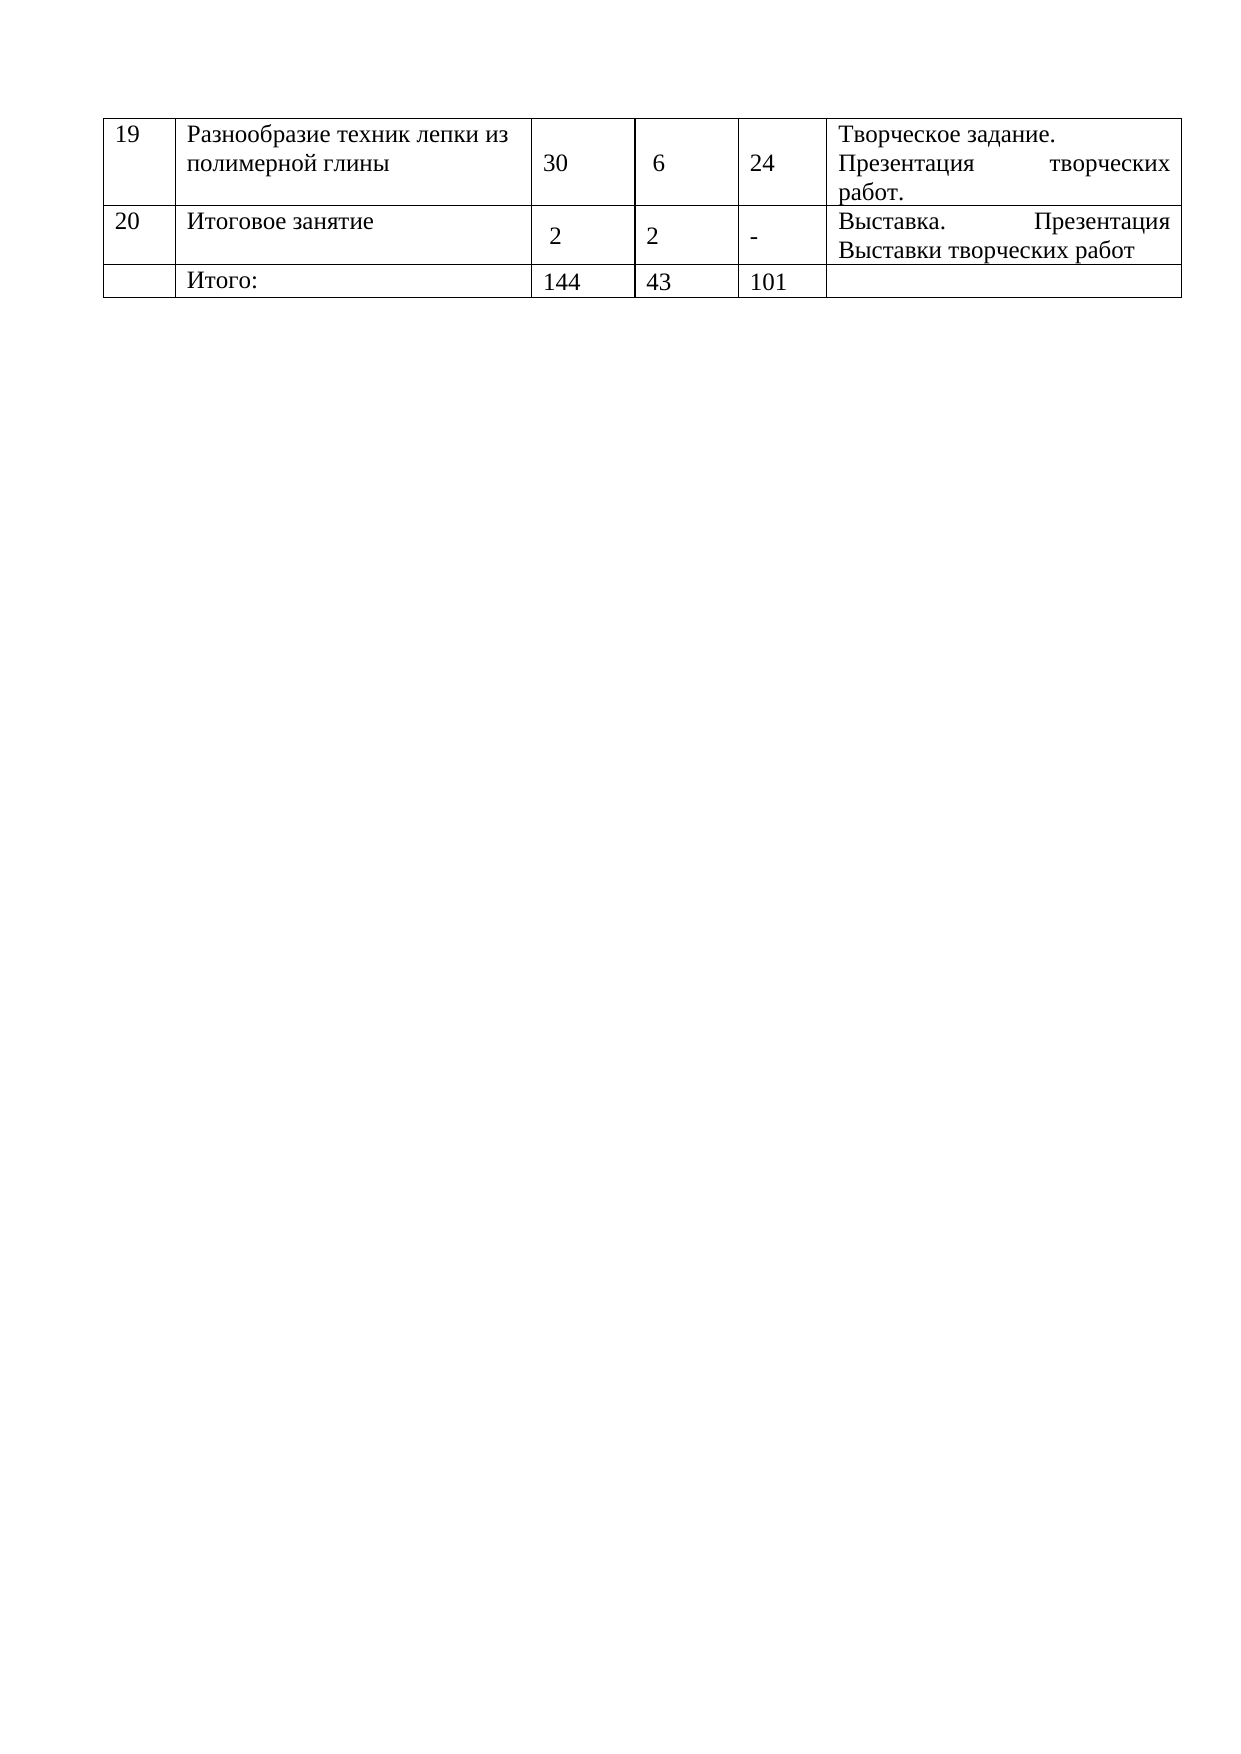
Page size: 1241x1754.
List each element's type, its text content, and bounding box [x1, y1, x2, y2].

table_cell [104, 265, 175, 297]
table_cell Итоговое занятие [176, 206, 531, 264]
table_cell Выставка. Презентация Выставки творческих работ [827, 206, 1181, 264]
table_cell 2 [532, 206, 634, 264]
table_cell 24 [739, 119, 826, 205]
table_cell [827, 119, 1181, 205]
table_cell 43 [636, 265, 738, 297]
table_cell 6 [636, 119, 738, 205]
table_cell 2 [636, 206, 738, 264]
table_cell [827, 265, 1181, 297]
table_cell 144 [532, 265, 634, 297]
table_cell 19 [104, 119, 175, 205]
table_cell 101 [739, 265, 826, 297]
table_cell 20 [104, 206, 175, 264]
table_cell - [739, 206, 826, 264]
table_cell Разнообразие техник лепки из полимерной глины [176, 119, 531, 205]
table_cell 30 [532, 119, 634, 205]
table_cell Итого: [176, 265, 531, 297]
